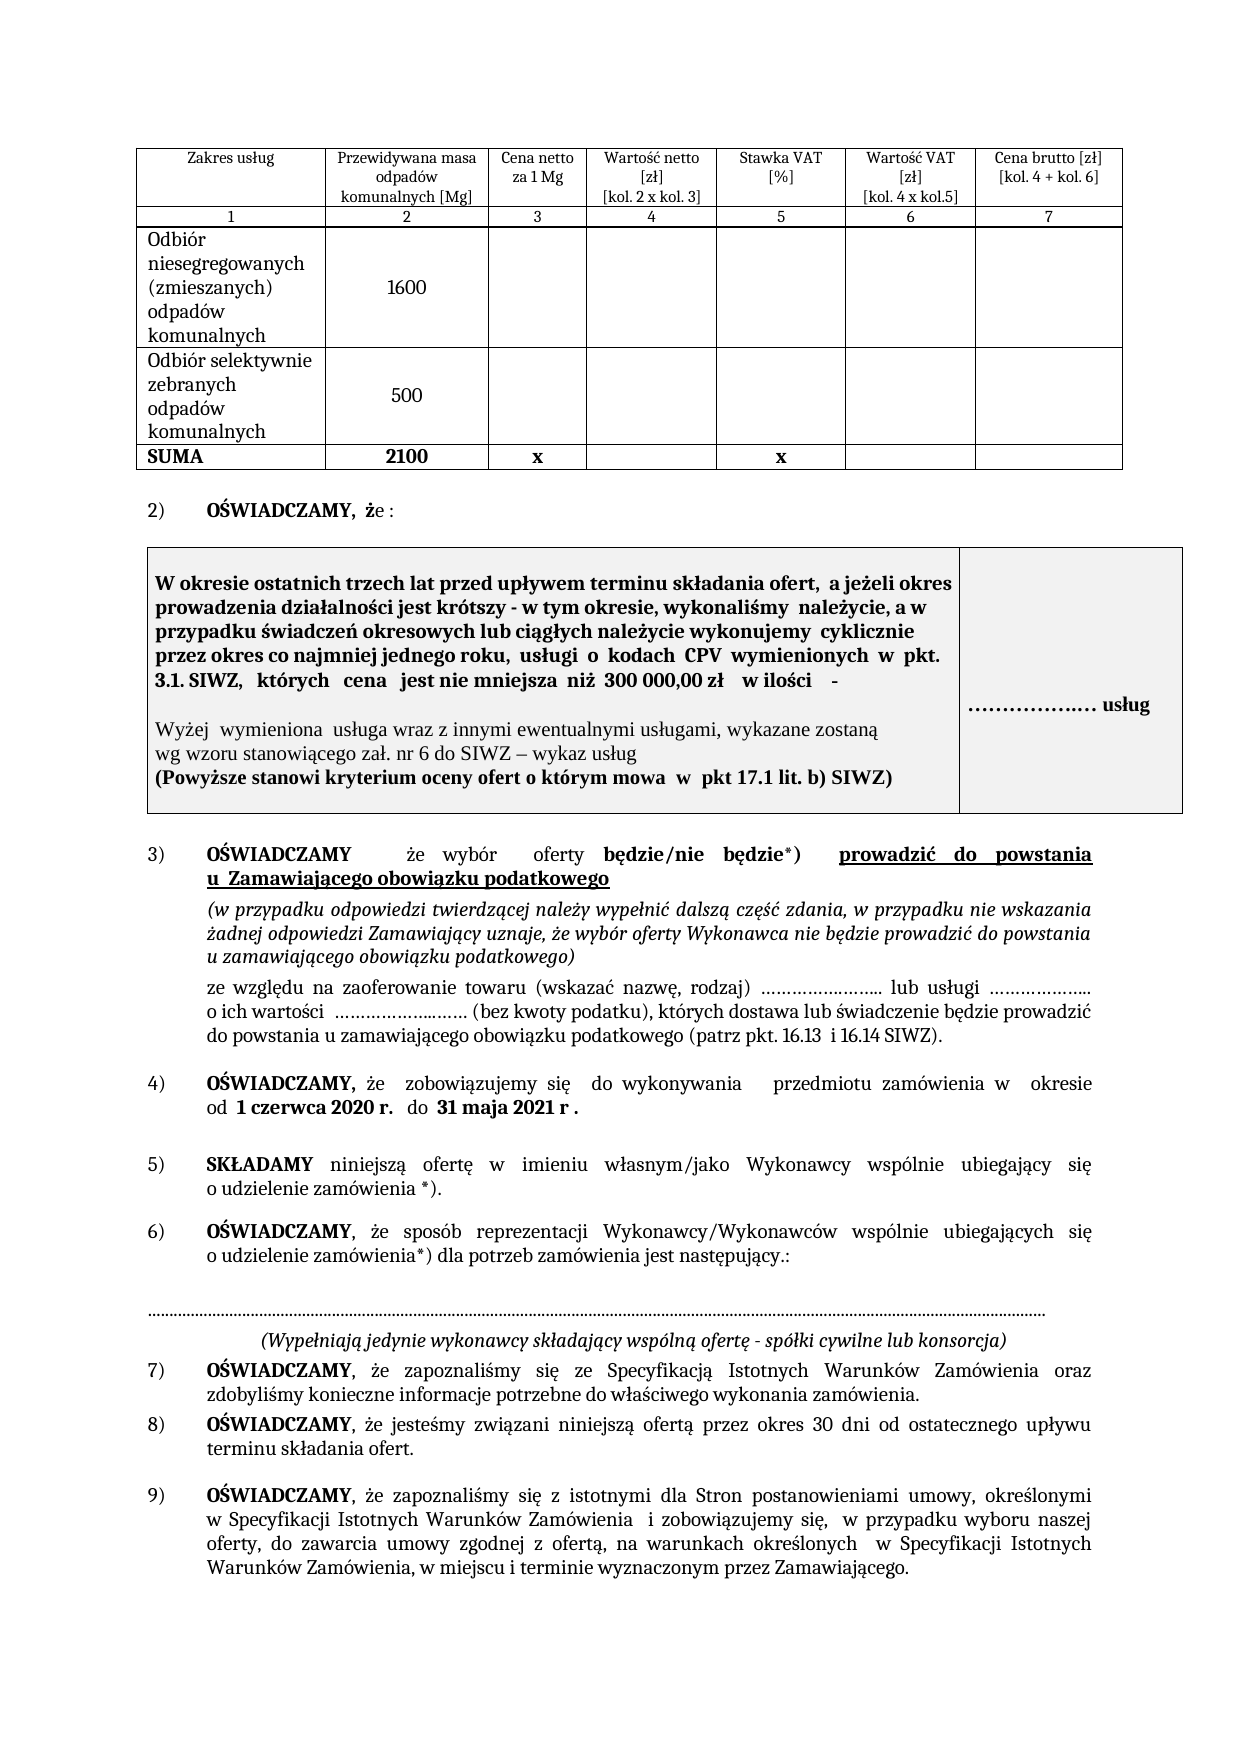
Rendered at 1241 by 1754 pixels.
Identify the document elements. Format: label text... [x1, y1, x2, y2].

table_cell 2100 [326, 445, 488, 469]
list SKŁADAMY niniejszą ofertę w imieniu własnym/jako Wykonawcy wspólnie ubiegający się o udzielenie zamówienia *). [148, 1152, 1093, 1200]
table_header Wartość netto [zł] [kol. 2 x kol. 3] [587, 149, 716, 206]
table_header Stawka VAT [%] [717, 149, 845, 206]
table_header Przewidywana masa odpadów komunalnych [Mg] [326, 149, 488, 206]
table_cell 500 [326, 348, 488, 444]
table_cell x [717, 445, 845, 469]
table_cell SUMA [137, 445, 325, 469]
table_cell [587, 348, 716, 444]
table_header …………….… usług [960, 548, 1182, 813]
table_cell [976, 445, 1122, 469]
list OŚWIADCZAMY, że zapoznaliśmy się ze Specyfikacją Istotnych Warunków Zamówienia oraz zdobyliśmy konieczne informacje potrzebne do właściwego wykonania zamówienia. [148, 1358, 1093, 1406]
list OŚWIADCZAMY, że zobowiązujemy się do wykonywania przedmiotu zamówienia w okresie od 1 czerwca 2020 r. do 31 maja 2021 r . [148, 1072, 1093, 1119]
text .................................................................................................................................................................................................................. [148, 1274, 1093, 1322]
text (Wypełniają jedynie wykonawcy składający wspólną ofertę - spółki cywilne lub konsorcja) [148, 1328, 1093, 1352]
table_header W okresie ostatnich trzech lat przed upływem terminu składania ofert, a jeżeli okres prowadzenia działalności jest krótszy - w tym okresie, wykonaliśmy należycie, a w przypadku świadczeń okresowych lub ciągłych należycie wykonujemy cyklicznie przez okres co najmniej jednego roku, usługi o kodach CPV wymienionych w pkt. 3.1. SIWZ, których cena jest nie mniejsza niż 300 000,00 zł w ilości - Wyżej wymieniona usługa wraz z innymi ewentualnymi usługami, wykazane zostaną wg wzoru stanowiącego zał. nr 6 do SIWZ – wykaz usług (Powyższe stanowi kryterium oceny ofert o którym mowa w pkt 17.1 lit. b) SIWZ) [148, 548, 959, 813]
table_cell 7 [976, 207, 1122, 226]
table_header Cena brutto [zł] [kol. 4 + kol. 6] [976, 149, 1122, 206]
table_cell 6 [846, 207, 975, 226]
table_header Cena netto za 1 Mg [489, 149, 586, 206]
text (w przypadku odpowiedzi twierdzącej należy wypełnić dalszą część zdania, w przypadku nie wskazania żadnej odpowiedzi Zamawiający uznaje, że wybór oferty Wykonawca nie będzie prowadzić do powstania u zamawiającego obowiązku podatkowego) [207, 897, 1093, 969]
table_header Wartość VAT [zł] [kol. 4 x kol.5] [846, 149, 975, 206]
table_cell [717, 228, 845, 347]
table_cell [489, 348, 586, 444]
table_cell 1 [137, 207, 325, 226]
table_cell 3 [489, 207, 586, 226]
table_cell [489, 228, 586, 347]
list OŚWIADCZAMY że wybór oferty będzie/nie będzie*) prowadzić do powstania u Zamawiającego obowiązku podatkowego [148, 843, 1093, 891]
table_cell [587, 445, 716, 469]
table_cell 5 [717, 207, 845, 226]
table_cell 4 [587, 207, 716, 226]
table_cell 1600 [326, 228, 488, 347]
table_cell [846, 348, 975, 444]
list OŚWIADCZAMY, że zapoznaliśmy się z istotnymi dla Stron postanowieniami umowy, określonymi w Specyfikacji Istotnych Warunków Zamówienia i zobowiązujemy się, w przypadku wyboru naszej oferty, do zawarcia umowy zgodnej z ofertą, na warunkach określonych w Specyfikacji Istotnych Warunków Zamówienia, w miejscu i terminie wyznaczonym przez Zamawiającego. [148, 1483, 1093, 1579]
table_cell 2 [326, 207, 488, 226]
list OŚWIADCZAMY, że sposób reprezentacji Wykonawcy/Wykonawców wspólnie ubiegających się o udzielenie zamówienia*) dla potrzeb zamówienia jest następujący.: [148, 1220, 1093, 1268]
list OŚWIADCZAMY, że : [148, 499, 1093, 523]
text ze względu na zaoferowanie towaru (wskazać nazwę, rodzaj) …………….…….. lub usługi ……………….. o ich wartości ………………..…… (bez kwoty podatku), których dostawa lub świadczenie będzie prowadzić do powstania u zamawiającego obowiązku podatkowego (patrz pkt. 16.13 i 16.14 SIWZ). [207, 975, 1093, 1047]
table_cell Odbiór niesegregowanych (zmieszanych) odpadów komunalnych [137, 228, 325, 347]
table_cell [587, 228, 716, 347]
table_cell [717, 348, 845, 444]
table_cell [976, 228, 1122, 347]
table_cell [976, 348, 1122, 444]
table_cell [846, 445, 975, 469]
table_cell x [489, 445, 586, 469]
list OŚWIADCZAMY, że jesteśmy związani niniejszą ofertą przez okres 30 dni od ostatecznego upływu terminu składania ofert. [148, 1413, 1093, 1461]
table_cell [846, 228, 975, 347]
table_cell Odbiór selektywnie zebranych odpadów komunalnych [137, 348, 325, 444]
table_header Zakres usług [137, 149, 325, 206]
